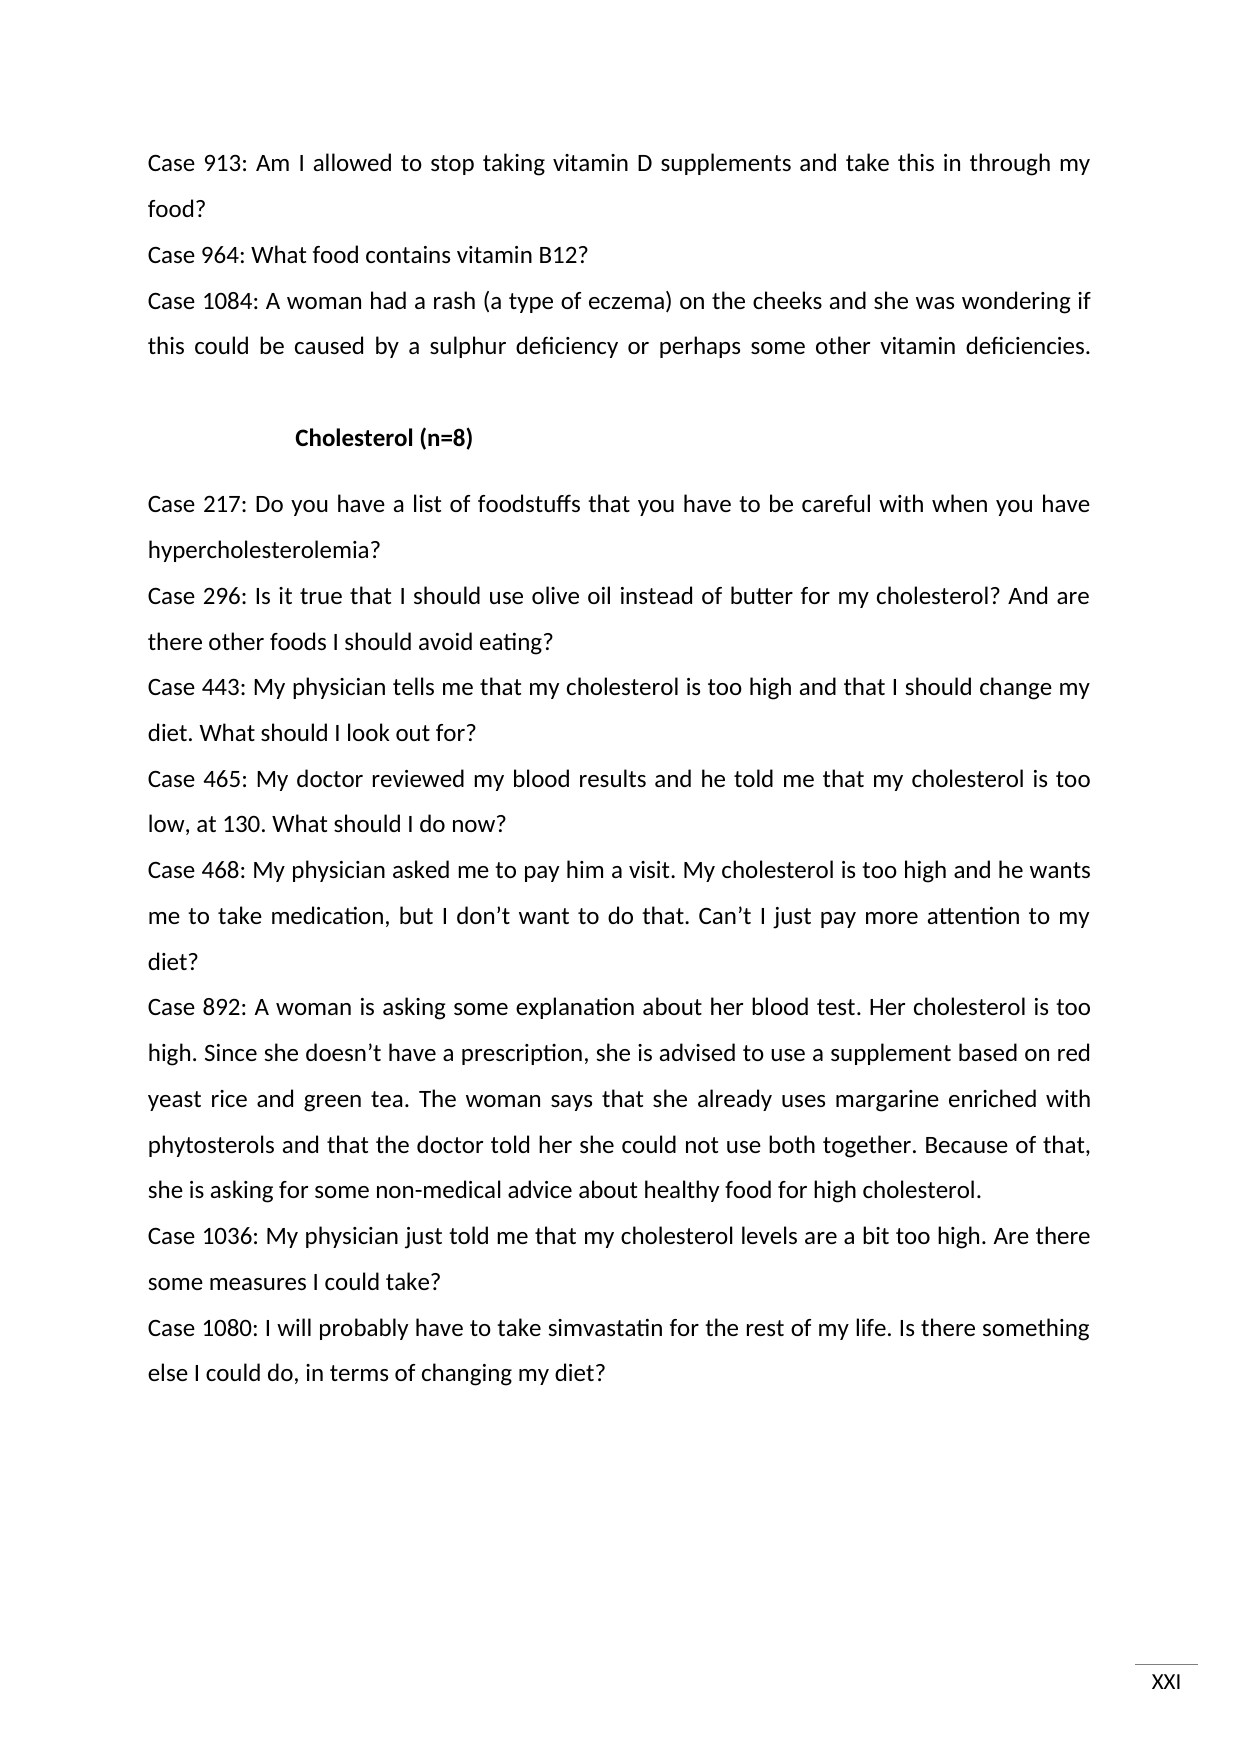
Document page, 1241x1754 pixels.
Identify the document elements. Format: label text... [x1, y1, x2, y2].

text Case 468: My physician asked me to pay him a visit. My cholesterol is too high and he wants me to take medication, but I don’t want to do that. Can’t I just pay more attention to my diet? [148, 854, 1093, 976]
text Cholesterol (n=8) [148, 422, 1093, 452]
text Case 1036: My physician just told me that my cholesterol levels are a bit too high. Are there some measures I could take? [148, 1220, 1093, 1296]
text Case 913: Am I allowed to stop taking vitamin D supplements and take this in through my food? [148, 148, 1093, 224]
text Case 296: Is it true that I should use olive oil instead of butter for my cholesterol? And are there other foods I should avoid eating? [148, 580, 1093, 656]
text Case 443: My physician tells me that my cholesterol is too high and that I should change my diet. What should I look out for? [148, 671, 1093, 748]
text Case 1080: I will probably have to take simvastatin for the rest of my life. Is there something else I could do, in terms of changing my diet? [148, 1312, 1093, 1388]
text Case 964: What food contains vitamin B12? [148, 239, 1093, 269]
text Case 892: A woman is asking some explanation about her blood test. Her cholesterol is too high. Since she doesn’t have a prescription, she is advised to use a supplement based on red yeast rice and green tea. The woman says that she already uses margarine enriched with phytosterols and that the doctor told her she could not use both together. Because of that, she is asking for some non-medical advice about healthy food for high cholesterol. [148, 992, 1093, 1205]
text Case 1084: A woman had a rash (a type of eczema) on the cheeks and she was wondering if this could be caused by a sulphur deficiency or perhaps some other vitamin deficiencies. [148, 285, 1093, 407]
text Case 465: My doctor reviewed my blood results and he told me that my cholesterol is too low, at 130. What should I do now? [148, 763, 1093, 839]
text Case 217: Do you have a list of foodstuffs that you have to be careful with when you have hypercholesterolemia? [148, 488, 1093, 565]
